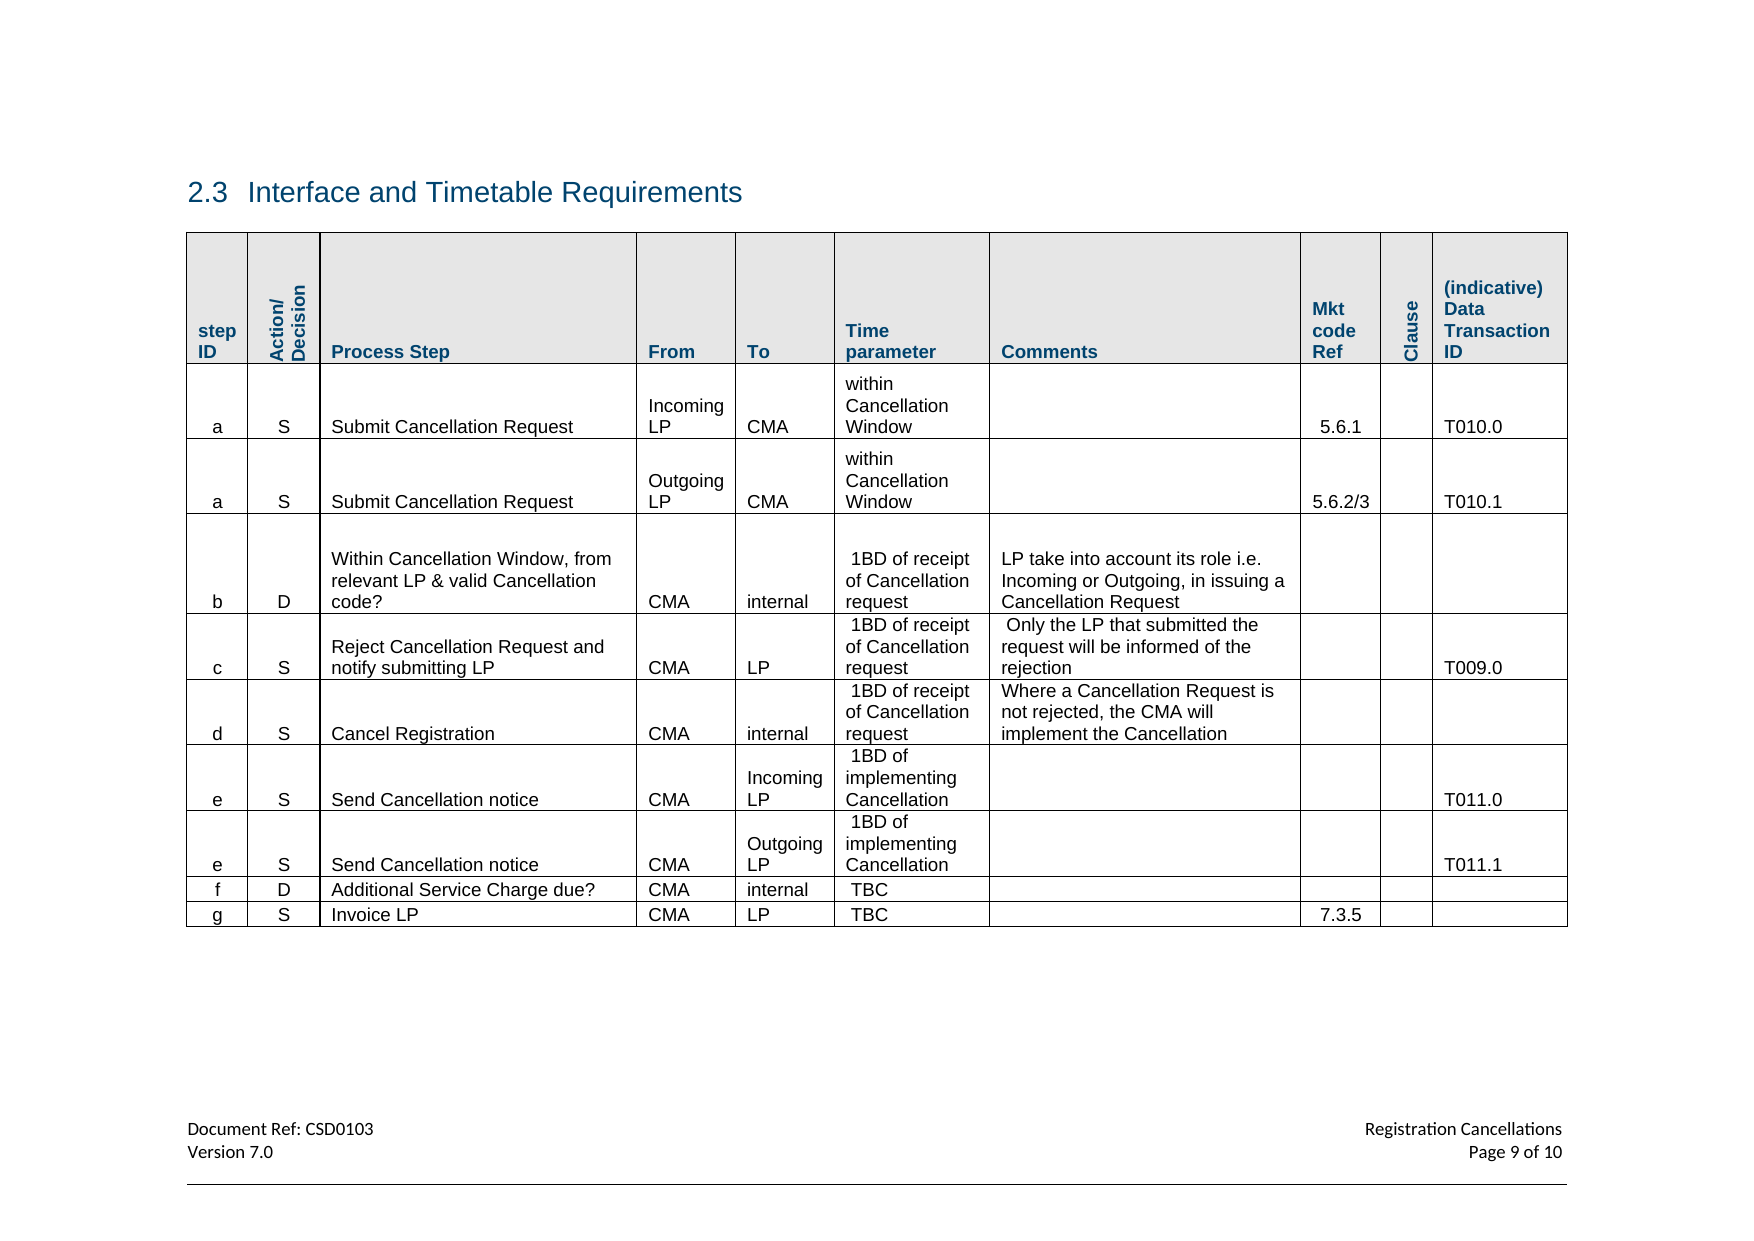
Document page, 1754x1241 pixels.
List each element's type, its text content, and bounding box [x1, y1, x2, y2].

table_cell [1301, 514, 1380, 613]
table_cell Additional Service Charge due? [321, 877, 636, 901]
table_header Clause [1381, 233, 1432, 363]
table_cell TBC [835, 877, 989, 901]
table_cell T011.0 [1433, 745, 1567, 810]
table_header From [637, 233, 735, 363]
table_cell [1381, 514, 1432, 613]
table_cell CMA [637, 811, 735, 876]
table_cell LP [736, 902, 834, 926]
table_cell [990, 877, 1300, 901]
table_cell f [187, 877, 247, 901]
table_cell [1433, 902, 1567, 926]
table_cell [1301, 877, 1380, 901]
table_cell S [248, 680, 319, 744]
table_cell LP [736, 614, 834, 678]
table_cell Submit Cancellation Request [321, 439, 636, 513]
table_cell internal [736, 514, 834, 613]
table_cell 5.6.2/3 [1301, 439, 1380, 513]
table_cell 5.6.1 [1301, 364, 1380, 438]
table_cell T009.0 [1433, 614, 1567, 678]
table_header Mkt code Ref [1301, 233, 1380, 363]
table_cell LP take into account its role i.e. Incoming or Outgoing, in issuing a Cancellation Request [990, 514, 1300, 613]
table_cell [1381, 439, 1432, 513]
table_header Process Step [321, 233, 636, 363]
table_cell CMA [637, 745, 735, 810]
table_cell e [187, 811, 247, 876]
table_cell [990, 745, 1300, 810]
table_cell CMA [736, 439, 834, 513]
table_cell Send Cancellation notice [321, 745, 636, 810]
table_cell [1433, 680, 1567, 744]
table_cell within Cancellation Window [835, 439, 989, 513]
table_cell [990, 811, 1300, 876]
table_cell CMA [637, 680, 735, 744]
table_cell Outgoing LP [736, 811, 834, 876]
table_cell Invoice LP [321, 902, 636, 926]
table_cell S [248, 364, 319, 438]
table_cell e [187, 745, 247, 810]
table_cell internal [736, 680, 834, 744]
table_header Time parameter [835, 233, 989, 363]
table_cell 1BD of implementing Cancellation [835, 745, 989, 810]
subtitle Interface and Timetable Requirements [187, 175, 1567, 208]
table_cell [1381, 745, 1432, 810]
table_cell d [187, 680, 247, 744]
table_cell S [248, 439, 319, 513]
table_cell 1BD of receipt of Cancellation request [835, 614, 989, 678]
table_cell [1301, 680, 1380, 744]
table_header step ID [187, 233, 247, 363]
table_cell [1381, 680, 1432, 744]
table_cell CMA [637, 877, 735, 901]
table_cell 7.3.5 [1301, 902, 1380, 926]
table_cell Cancel Registration [321, 680, 636, 744]
table_cell D [248, 514, 319, 613]
table_cell CMA [637, 902, 735, 926]
table_cell a [187, 439, 247, 513]
table_cell T010.0 [1433, 364, 1567, 438]
table_cell [990, 364, 1300, 438]
table_cell S [248, 614, 319, 678]
table_cell g [187, 902, 247, 926]
table_cell CMA [736, 364, 834, 438]
table_cell [1381, 877, 1432, 901]
table_cell [1433, 514, 1567, 613]
table_cell S [248, 745, 319, 810]
table_header (indicative) Data Transaction ID [1433, 233, 1567, 363]
table_cell [990, 439, 1300, 513]
table_header Action/ Decision [248, 233, 319, 363]
table_cell T011.1 [1433, 811, 1567, 876]
table_cell [1301, 614, 1380, 678]
table_cell c [187, 614, 247, 678]
table_cell [1381, 811, 1432, 876]
table_cell Outgoing LP [637, 439, 735, 513]
table_cell Where a Cancellation Request is not rejected, the CMA will implement the Cancellation [990, 680, 1300, 744]
table_header To [736, 233, 834, 363]
table_header Comments [990, 233, 1300, 363]
table_cell Incoming LP [637, 364, 735, 438]
table_cell S [248, 902, 319, 926]
table_cell D [248, 877, 319, 901]
table_cell Send Cancellation notice [321, 811, 636, 876]
table_cell [1381, 364, 1432, 438]
table_cell Incoming LP [736, 745, 834, 810]
table_cell CMA [637, 614, 735, 678]
table_cell CMA [637, 514, 735, 613]
table_cell TBC [835, 902, 989, 926]
table_cell T010.1 [1433, 439, 1567, 513]
table_cell within Cancellation Window [835, 364, 989, 438]
table_cell a [187, 364, 247, 438]
table_cell [1433, 877, 1567, 901]
table_cell [1381, 902, 1432, 926]
table_cell 1BD of implementing Cancellation [835, 811, 989, 876]
table_cell 1BD of receipt of Cancellation request [835, 514, 989, 613]
table_cell [1301, 811, 1380, 876]
table_cell S [248, 811, 319, 876]
table_cell b [187, 514, 247, 613]
table_cell [1381, 614, 1432, 678]
table_cell 1BD of receipt of Cancellation request [835, 680, 989, 744]
table_cell [990, 902, 1300, 926]
table_cell Reject Cancellation Request and notify submitting LP [321, 614, 636, 678]
table_cell [1301, 745, 1380, 810]
table_cell Within Cancellation Window, from relevant LP & valid Cancellation code? [321, 514, 636, 613]
table_cell Only the LP that submitted the request will be informed of the rejection [990, 614, 1300, 678]
table_cell Submit Cancellation Request [321, 364, 636, 438]
table_cell internal [736, 877, 834, 901]
